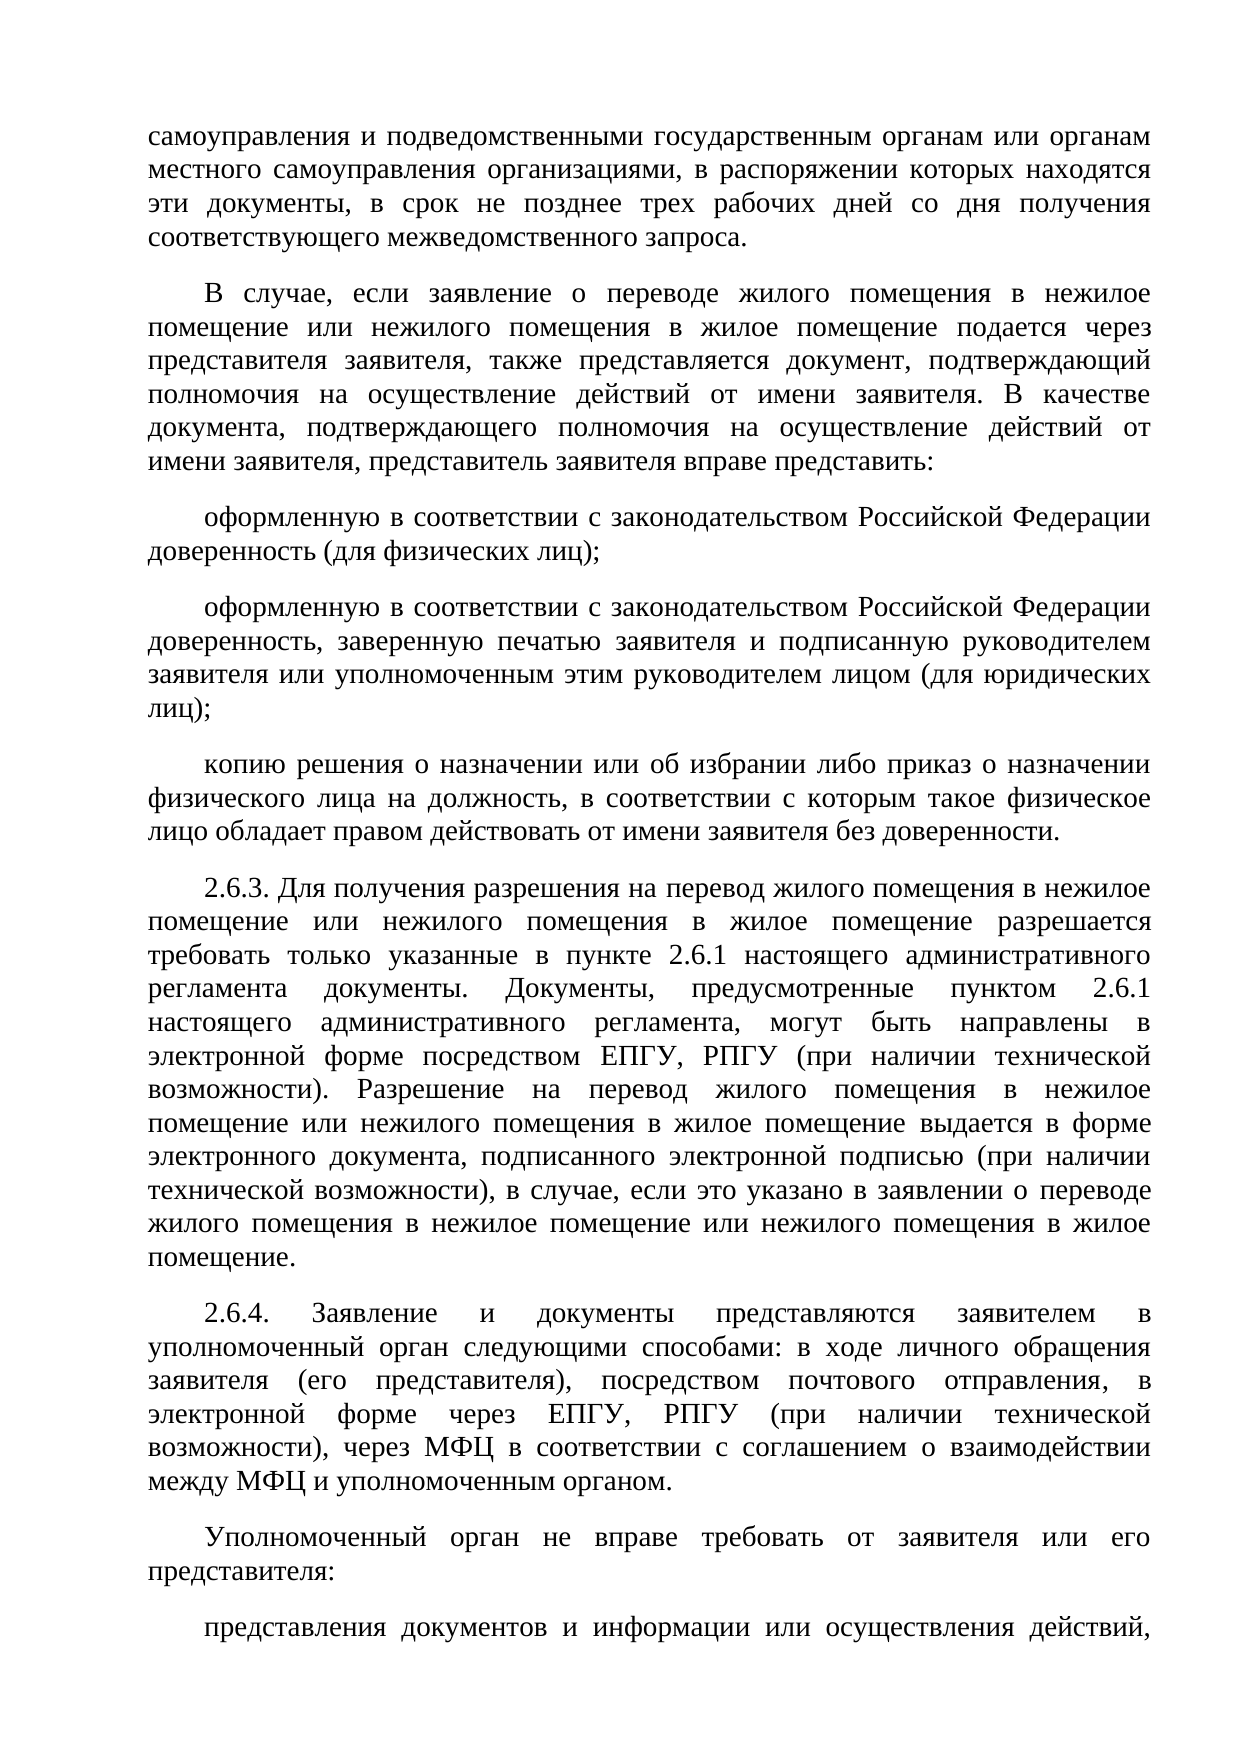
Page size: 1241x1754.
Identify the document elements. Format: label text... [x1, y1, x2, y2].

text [148, 118, 1152, 252]
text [148, 1609, 1152, 1643]
text оформленную в соответствии с законодательством Российской Федерации доверенность (для физических лиц); [148, 499, 1152, 566]
text 2.6.4. Заявление и документы представляются заявителем в уполномоченный орган следующими способами: в ходе личного обращения заявителя (его представителя), посредством почтового отправления, в электронной форме через ЕПГУ, РПГУ (при наличии технической возможности), через МФЦ в соответствии с соглашением о взаимодействии между МФЦ и уполномоченным органом. [148, 1295, 1152, 1497]
text копию решения о назначении или об избрании либо приказ о назначении физического лица на должность, в соответствии с которым такое физическое лицо обладает правом действовать от имени заявителя без доверенности. [148, 746, 1152, 847]
text оформленную в соответствии с законодательством Российской Федерации доверенность, заверенную печатью заявителя и подписанную руководителем заявителя или уполномоченным этим руководителем лицом (для юридических лиц); [148, 589, 1152, 723]
text Уполномоченный орган не вправе требовать от заявителя или его представителя: [148, 1519, 1152, 1587]
text В случае, если заявление о переводе жилого помещения в нежилое помещение или нежилого помещения в жилое помещение подается через представителя заявителя, также представляется документ, подтверждающий полномочия на осуществление действий от имени заявителя. В качестве документа, подтверждающего полномочия на осуществление действий от имени заявителя, представитель заявителя вправе представить: [148, 275, 1152, 476]
text 2.6.3. Для получения разрешения на перевод жилого помещения в нежилое помещение или нежилого помещения в жилое помещение разрешается требовать только указанные в пункте 2.6.1 настоящего административного регламента документы. Документы, предусмотренные пунктом 2.6.1 настоящего административного регламента, могут быть направлены в электронной форме посредством ЕПГУ, РПГУ (при наличии технической возможности). Разрешение на перевод жилого помещения в нежилое помещение или нежилого помещения в жилое помещение выдается в форме электронного документа, подписанного электронной подписью (при наличии технической возможности), в случае, если это указано в заявлении о переводе жилого помещения в нежилое помещение или нежилого помещения в жилое помещение. [148, 870, 1152, 1272]
